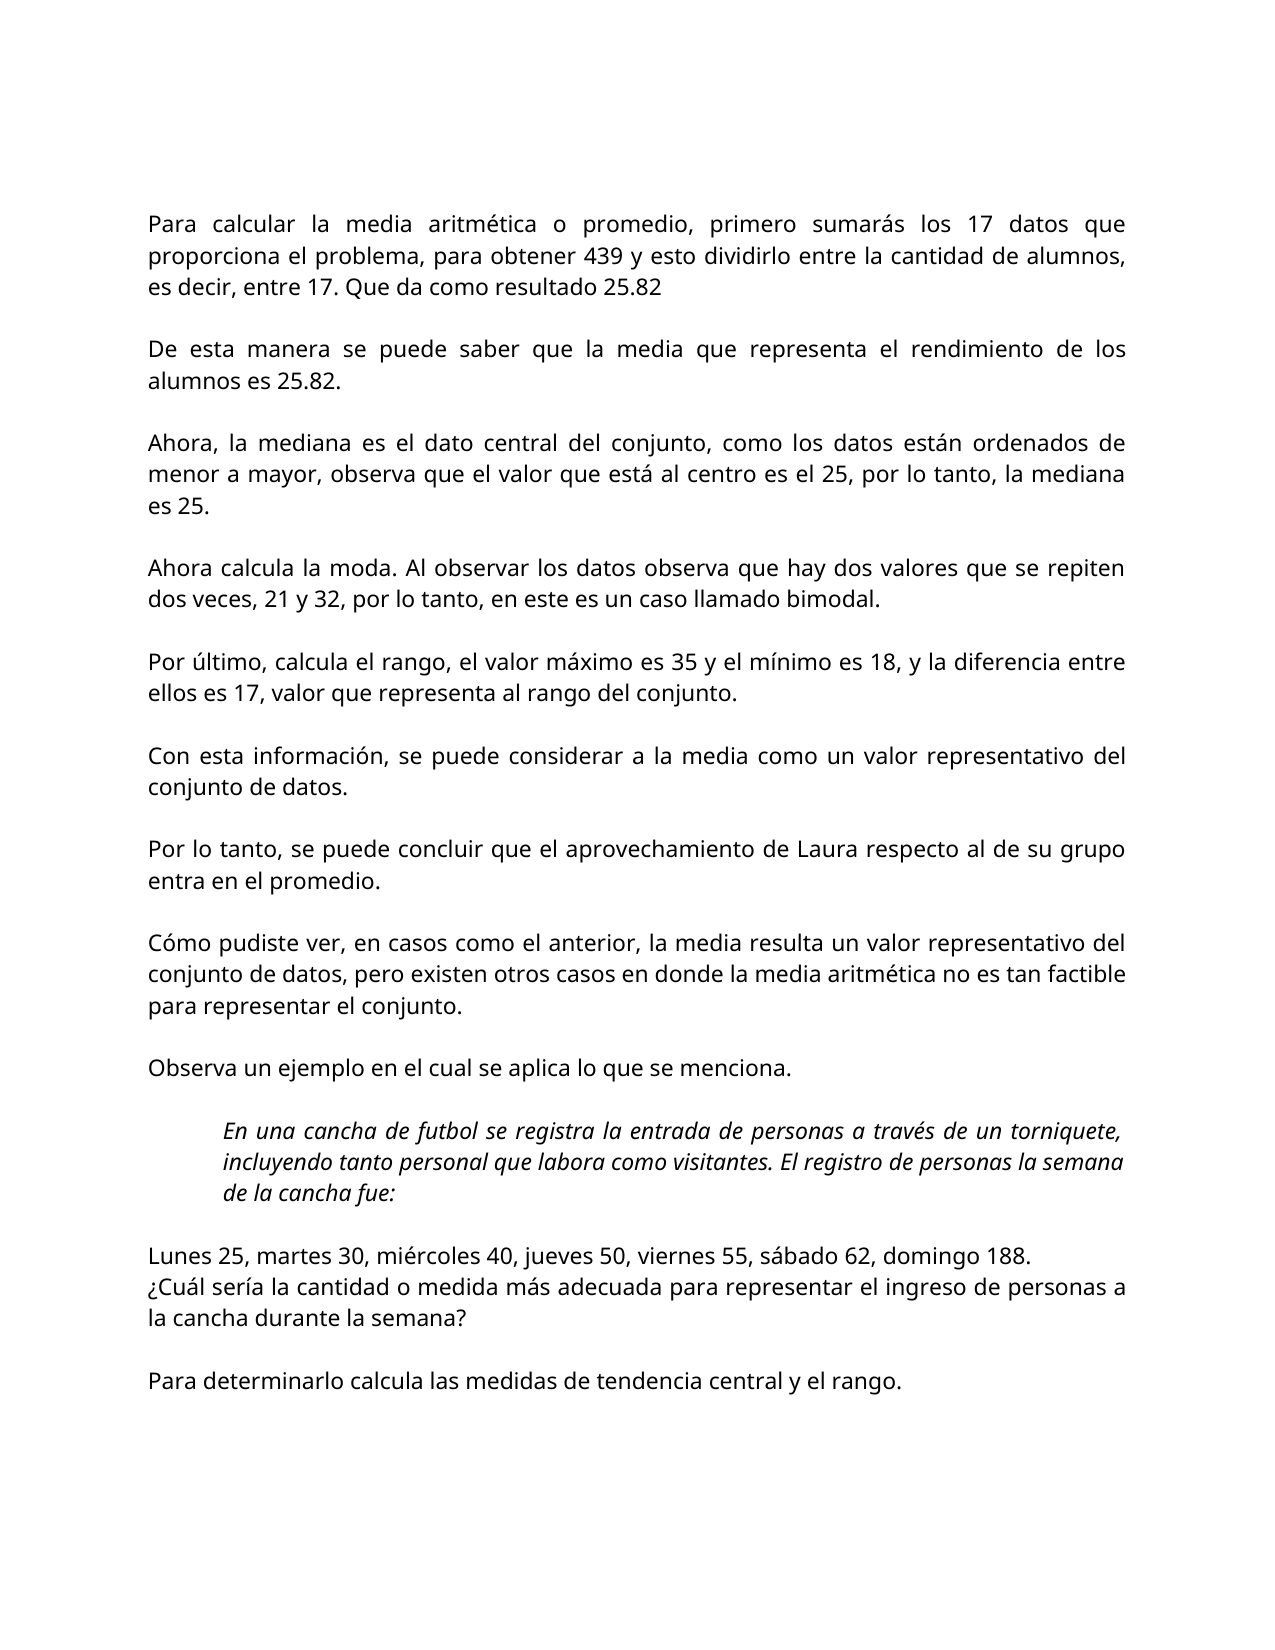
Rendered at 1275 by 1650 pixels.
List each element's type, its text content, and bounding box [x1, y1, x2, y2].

text Por lo tanto, se puede concluir que el aprovechamiento de Laura respecto al de su grupo entra en el promedio. [148, 833, 1127, 896]
text Ahora calcula la moda. Al observar los datos observa que hay dos valores que se repiten dos veces, 21 y 32, por lo tanto, en este es un caso llamado bimodal. [148, 552, 1127, 615]
text Para calcular la media aritmética o promedio, primero sumarás los 17 datos que proporciona el problema, para obtener 439 y esto dividirlo entre la cantidad de alumnos, es decir, entre 17. Que da como resultado 25.82 [148, 208, 1127, 302]
text Para determinarlo calcula las medidas de tendencia central y el rango. [148, 1365, 1127, 1396]
text Lunes 25, martes 30, miércoles 40, jueves 50, viernes 55, sábado 62, domingo 188. [148, 1240, 1127, 1271]
text En una cancha de futbol se registra la entrada de personas a través de un torniquete, incluyendo tanto personal que labora como visitantes. El registro de personas la semana de la cancha fue: [223, 1115, 1127, 1208]
text Cómo pudiste ver, en casos como el anterior, la media resulta un valor representativo del conjunto de datos, pero existen otros casos en donde la media aritmética no es tan factible para representar el conjunto. [148, 927, 1127, 1021]
text Con esta información, se puede considerar a la media como un valor representativo del conjunto de datos. [148, 740, 1127, 802]
text Por último, calcula el rango, el valor máximo es 35 y el mínimo es 18, y la diferencia entre ellos es 17, valor que representa al rango del conjunto. [148, 646, 1127, 708]
text ¿Cuál sería la cantidad o medida más adecuada para representar el ingreso de personas a la cancha durante la semana? [148, 1271, 1127, 1333]
text De esta manera se puede saber que la media que representa el rendimiento de los alumnos es 25.82. [148, 333, 1127, 396]
text Ahora, la mediana es el dato central del conjunto, como los datos están ordenados de menor a mayor, observa que el valor que está al centro es el 25, por lo tanto, la mediana es 25. [148, 427, 1127, 521]
text Observa un ejemplo en el cual se aplica lo que se menciona. [148, 1052, 1127, 1083]
